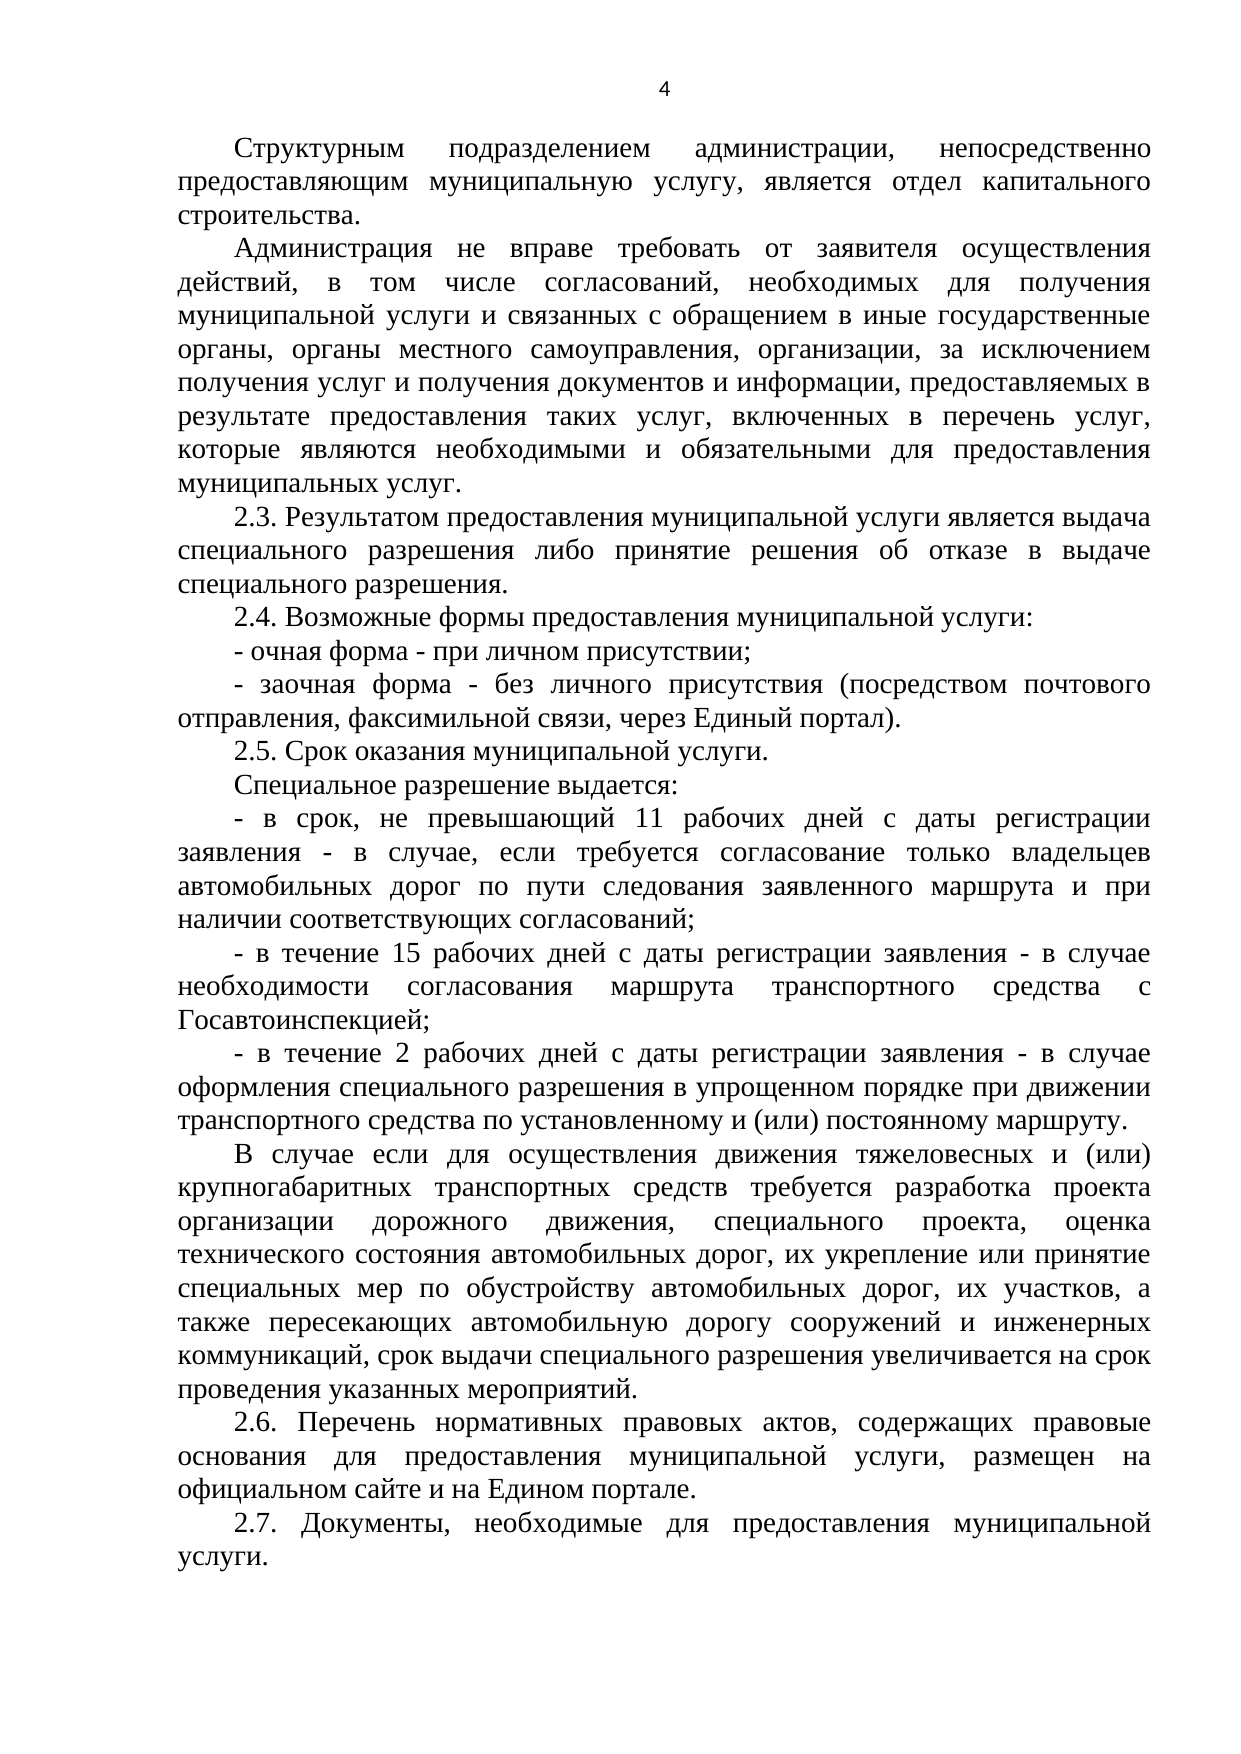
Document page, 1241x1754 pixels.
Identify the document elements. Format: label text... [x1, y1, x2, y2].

text 2.6. Перечень нормативных правовых актов, содержащих правовые основания для предоставления муниципальной услуги, размещен на официальном сайте и на Едином портале. [177, 1404, 1152, 1505]
text 2.7. Документы, необходимые для предоставления муниципальной услуги. [177, 1505, 1152, 1572]
text 2.5. Срок оказания муниципальной услуги. [177, 733, 1152, 767]
text 2.3. Результатом предоставления муниципальной услуги является выдача специального разрешения либо принятие решения об отказе в выдаче специального разрешения. [177, 499, 1152, 599]
text 2.4. Возможные формы предоставления муниципальной услуги: [177, 599, 1152, 633]
text Специальное разрешение выдается: [177, 767, 1152, 801]
text Структурным подразделением администрации, непосредственно предоставляющим муниципальную услугу, является отдел капитального строительства. [177, 130, 1152, 230]
text Администрация не вправе требовать от заявителя осуществления действий, в том числе согласований, необходимых для получения муниципальной услуги и связанных с обращением в иные государственные органы, органы местного самоуправления, организации, за исключением получения услуг и получения документов и информации, предоставляемых в результате предоставления таких услуг, включенных в перечень услуг, которые являются необходимыми и обязательными для предоставления муниципальных услуг. [177, 230, 1152, 499]
text - в срок, не превышающий 11 рабочих дней с даты регистрации заявления - в случае, если требуется согласование только владельцев автомобильных дорог по пути следования заявленного маршрута и при наличии соответствующих согласований; [177, 801, 1152, 935]
text В случае если для осуществления движения тяжеловесных и (или) крупногабаритных транспортных средств требуется разработка проекта организации дорожного движения, специального проекта, оценка технического состояния автомобильных дорог, их укрепление или принятие специальных мер по обустройству автомобильных дорог, их участков, а также пересекающих автомобильную дорогу сооружений и инженерных коммуникаций, срок выдачи специального разрешения увеличивается на срок проведения указанных мероприятий. [177, 1136, 1152, 1404]
text - в течение 2 рабочих дней с даты регистрации заявления - в случае оформления специального разрешения в упрощенном порядке при движении транспортного средства по установленному и (или) постоянному маршруту. [177, 1035, 1152, 1136]
text - заочная форма - без личного присутствия (посредством почтового отправления, факсимильной связи, через Единый портал). [177, 666, 1152, 733]
text - очная форма - при личном присутствии; [177, 633, 1152, 666]
text - в течение 15 рабочих дней с даты регистрации заявления - в случае необходимости согласования маршрута транспортного средства с Госавтоинспекцией; [177, 935, 1152, 1035]
